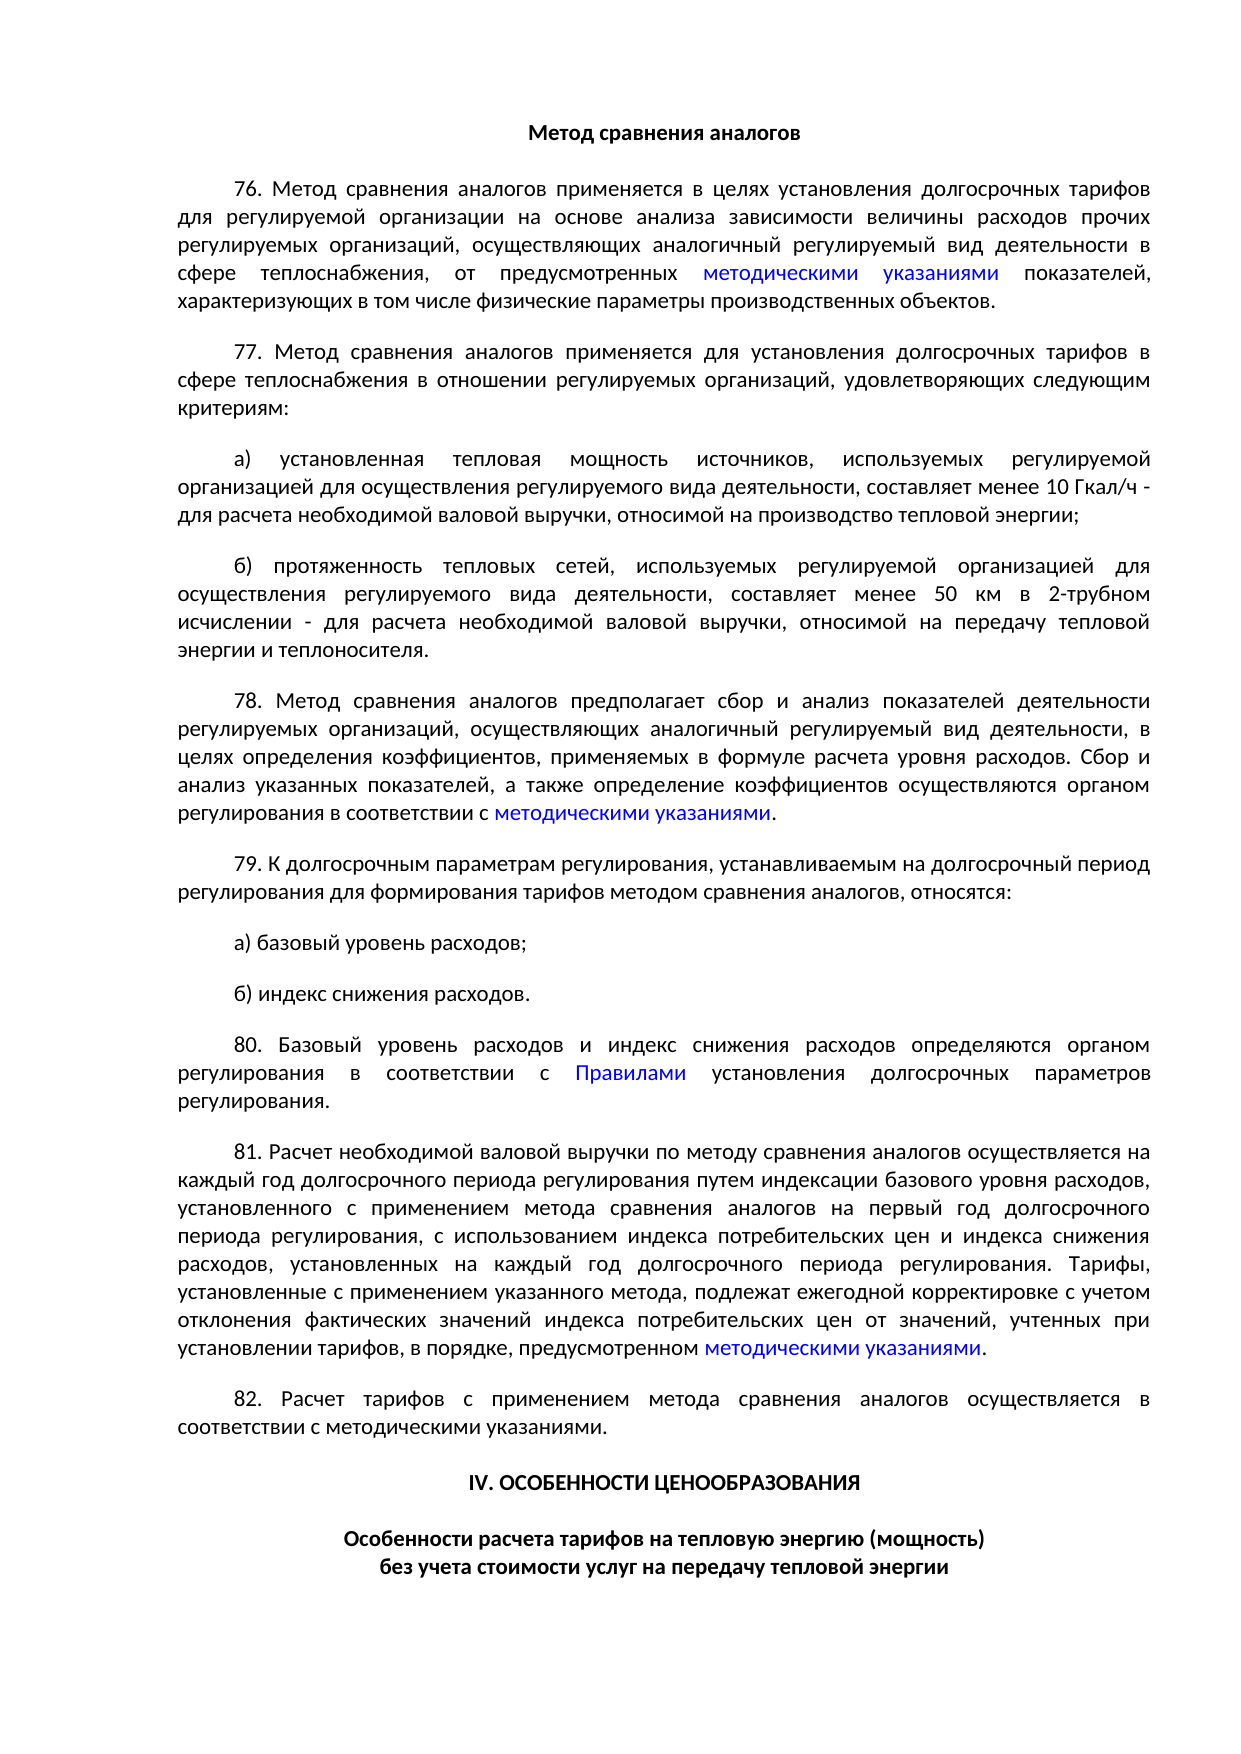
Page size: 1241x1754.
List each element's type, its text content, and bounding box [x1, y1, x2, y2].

title IV. ОСОБЕННОСТИ ЦЕНООБРАЗОВАНИЯ [177, 1468, 1152, 1496]
title Особенности расчета тарифов на тепловую энергию (мощность) [177, 1524, 1152, 1552]
text а) установленная тепловая мощность источников, используемых регулируемой организацией для осуществления регулируемого вида деятельности, составляет менее 10 Гкал/ч - для расчета необходимой валовой выручки, относимой на производство тепловой энергии; [177, 444, 1152, 528]
text 80. Базовый уровень расходов и индекс снижения расходов определяются органом регулирования в соответствии с Правилами установления долгосрочных параметров регулирования. [177, 1030, 1152, 1114]
text 79. К долгосрочным параметрам регулирования, устанавливаемым на долгосрочный период регулирования для формирования тарифов методом сравнения аналогов, относятся: [177, 849, 1152, 905]
text 78. Метод сравнения аналогов предполагает сбор и анализ показателей деятельности регулируемых организаций, осуществляющих аналогичный регулируемый вид деятельности, в целях определения коэффициентов, применяемых в формуле расчета уровня расходов. Сбор и анализ указанных показателей, а также определение коэффициентов осуществляются органом регулирования в соответствии с методическими указаниями. [177, 686, 1152, 826]
text б) протяженность тепловых сетей, используемых регулируемой организацией для осуществления регулируемого вида деятельности, составляет менее 50 км в 2-трубном исчислении - для расчета необходимой валовой выручки, относимой на передачу тепловой энергии и теплоносителя. [177, 551, 1152, 663]
text 77. Метод сравнения аналогов применяется для установления долгосрочных тарифов в сфере теплоснабжения в отношении регулируемых организаций, удовлетворяющих следующим критериям: [177, 337, 1152, 421]
text а) базовый уровень расходов; [177, 928, 1152, 956]
text 76. Метод сравнения аналогов применяется в целях установления долгосрочных тарифов для регулируемой организации на основе анализа зависимости величины расходов прочих регулируемых организаций, осуществляющих аналогичный регулируемый вид деятельности в сфере теплоснабжения, от предусмотренных методическими указаниями показателей, характеризующих в том числе физические параметры производственных объектов. [177, 174, 1152, 314]
text 82. Расчет тарифов с применением метода сравнения аналогов осуществляется в соответствии с методическими указаниями. [177, 1384, 1152, 1440]
title без учета стоимости услуг на передачу тепловой энергии [177, 1552, 1152, 1580]
text 81. Расчет необходимой валовой выручки по методу сравнения аналогов осуществляется на каждый год долгосрочного периода регулирования путем индексации базового уровня расходов, установленного с применением метода сравнения аналогов на первый год долгосрочного периода регулирования, с использованием индекса потребительских цен и индекса снижения расходов, установленных на каждый год долгосрочного периода регулирования. Тарифы, установленные с применением указанного метода, подлежат ежегодной корректировке с учетом отклонения фактических значений индекса потребительских цен от значений, учтенных при установлении тарифов, в порядке, предусмотренном методическими указаниями. [177, 1137, 1152, 1361]
title Метод сравнения аналогов [177, 118, 1152, 146]
text б) индекс снижения расходов. [177, 979, 1152, 1007]
